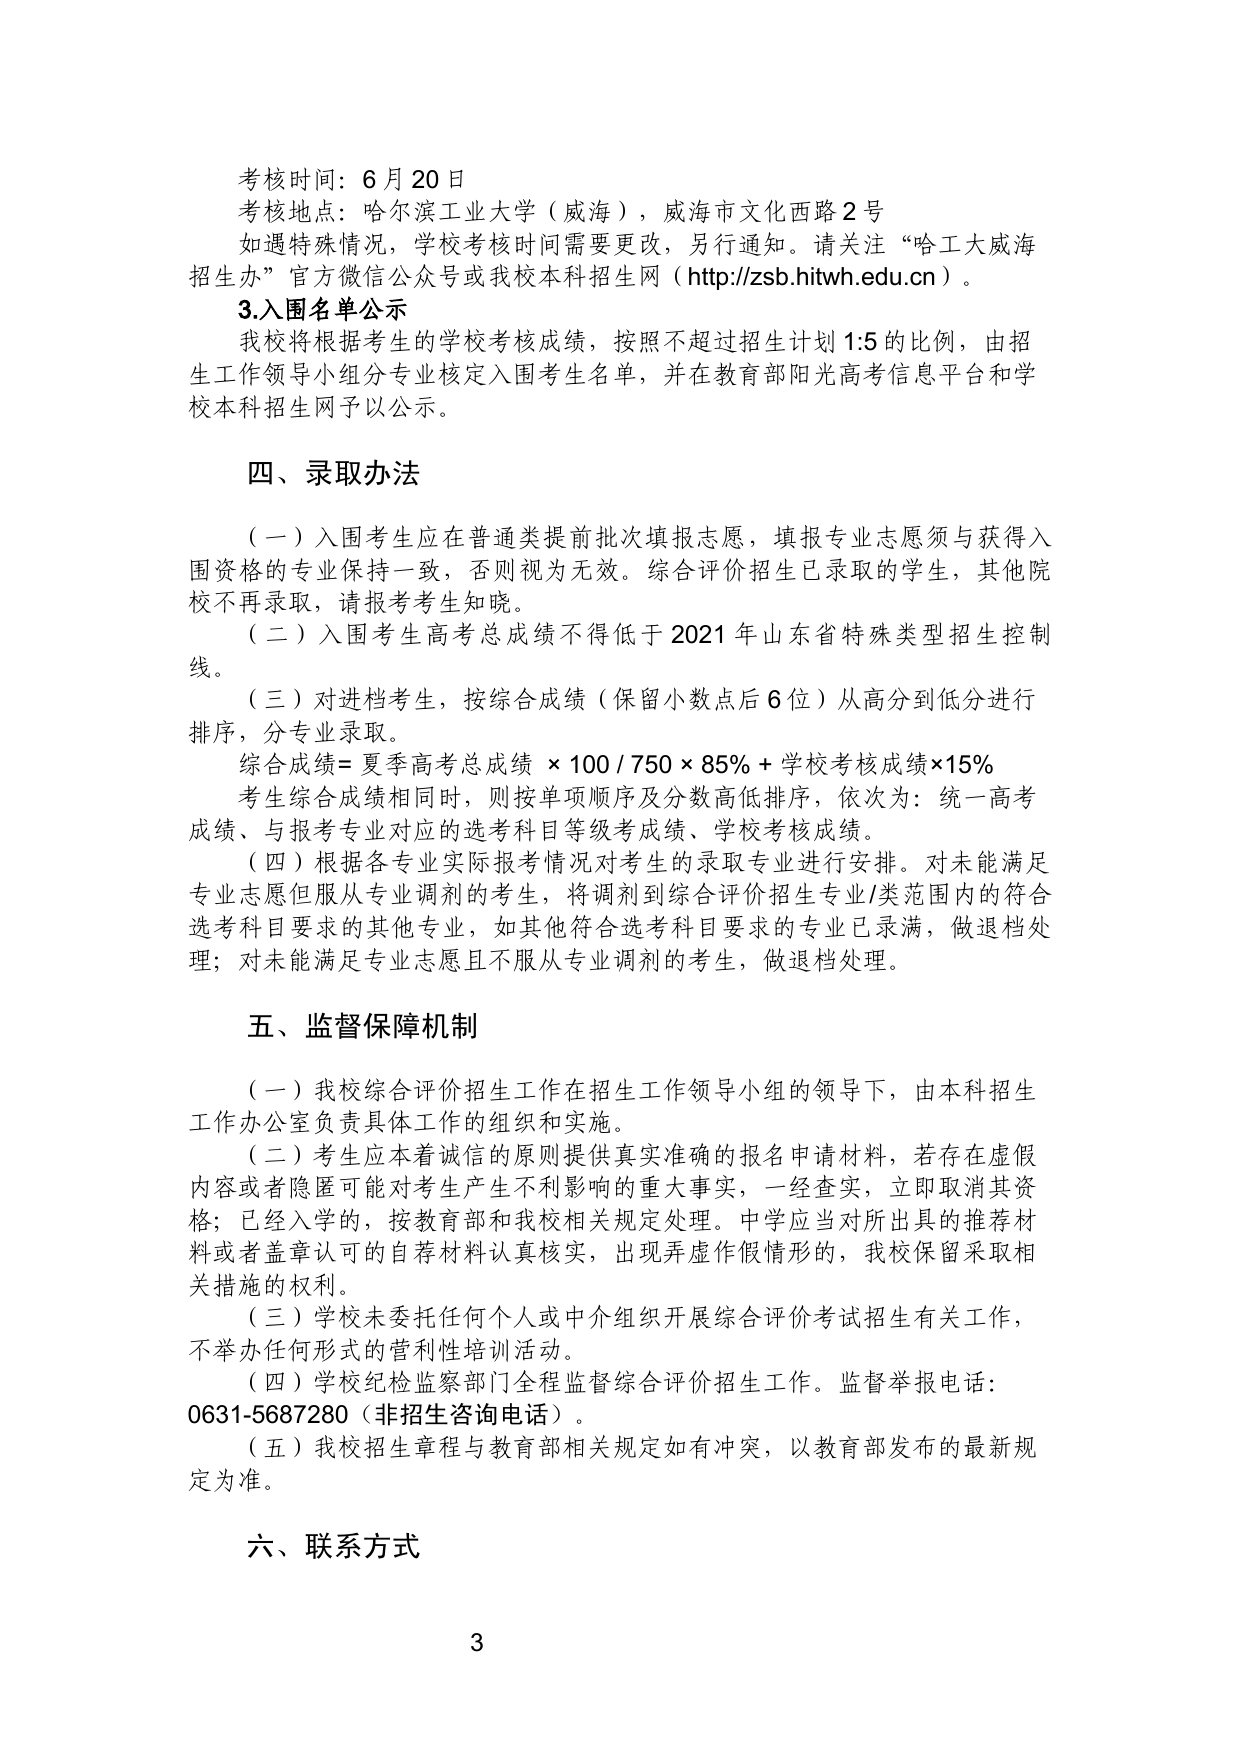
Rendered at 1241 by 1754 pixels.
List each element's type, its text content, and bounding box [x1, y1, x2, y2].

text 考核地点：哈尔滨工业大学（威海），威海市文化西路2号 [187, 194, 1053, 227]
text 3.入围名单公示 [187, 292, 1053, 324]
text 考核时间：6月20日 [187, 162, 1053, 194]
text （四）学校纪检监察部门全程监督综合评价招生工作。监督举报电话：0631-5687280（非招生咨询电话）。 [187, 1365, 1053, 1430]
text （五）我校招生章程与教育部相关规定如有冲突，以教育部发布的最新规定为准。 [187, 1430, 1053, 1495]
text （三）对进档考生，按综合成绩（保留小数点后6位）从高分到低分进行排序，分专业录取。 [187, 682, 1053, 747]
text 六、联系方式 [187, 1511, 1053, 1576]
text （二）入围考生高考总成绩不得低于2021年山东省特殊类型招生控制线。 [187, 617, 1053, 682]
text 五、监督保障机制 [187, 991, 1053, 1056]
text 我校将根据考生的学校考核成绩，按照不超过招生计划1:5的比例，由招生工作领导小组分专业核定入围考生名单，并在教育部阳光高考信息平台和学校本科招生网予以公示。 [187, 324, 1053, 422]
text （四）根据各专业实际报考情况对考生的录取专业进行安排。对未能满足专业志愿但服从专业调剂的考生，将调剂到综合评价招生专业/类范围内的符合选考科目要求的其他专业，如其他符合选考科目要求的专业已录满，做退档处理；对未能满足专业志愿且不服从专业调剂的考生，做退档处理。 [187, 845, 1053, 975]
text （二）考生应本着诚信的原则提供真实准确的报名申请材料，若存在虚假内容或者隐匿可能对考生产生不利影响的重大事实，一经查实，立即取消其资格；已经入学的，按教育部和我校相关规定处理。中学应当对所出具的推荐材料或者盖章认可的自荐材料认真核实，出现弄虚作假情形的，我校保留采取相关措施的权利。 [187, 1137, 1053, 1300]
text 考生综合成绩相同时，则按单项顺序及分数高低排序，依次为：统一高考成绩、与报考专业对应的选考科目等级考成绩、学校考核成绩。 [187, 780, 1053, 845]
text 四、录取办法 [187, 438, 1053, 503]
text （一）我校综合评价招生工作在招生工作领导小组的领导下，由本科招生工作办公室负责具体工作的组织和实施。 [187, 1072, 1053, 1137]
text 如遇特殊情况，学校考核时间需要更改，另行通知。请关注“哈工大威海招生办”官方微信公众号或我校本科招生网（http://zsb.hitwh.edu.cn）。 [187, 227, 1053, 292]
text 综合成绩= 夏季高考总成绩 × 100 / 750 × 85% + 学校考核成绩×15% [187, 747, 1053, 780]
text （三）学校未委托任何个人或中介组织开展综合评价考试招生有关工作，不举办任何形式的营利性培训活动。 [187, 1300, 1053, 1365]
text （一）入围考生应在普通类提前批次填报志愿，填报专业志愿须与获得入围资格的专业保持一致，否则视为无效。综合评价招生已录取的学生，其他院校不再录取，请报考考生知晓。 [187, 520, 1053, 617]
